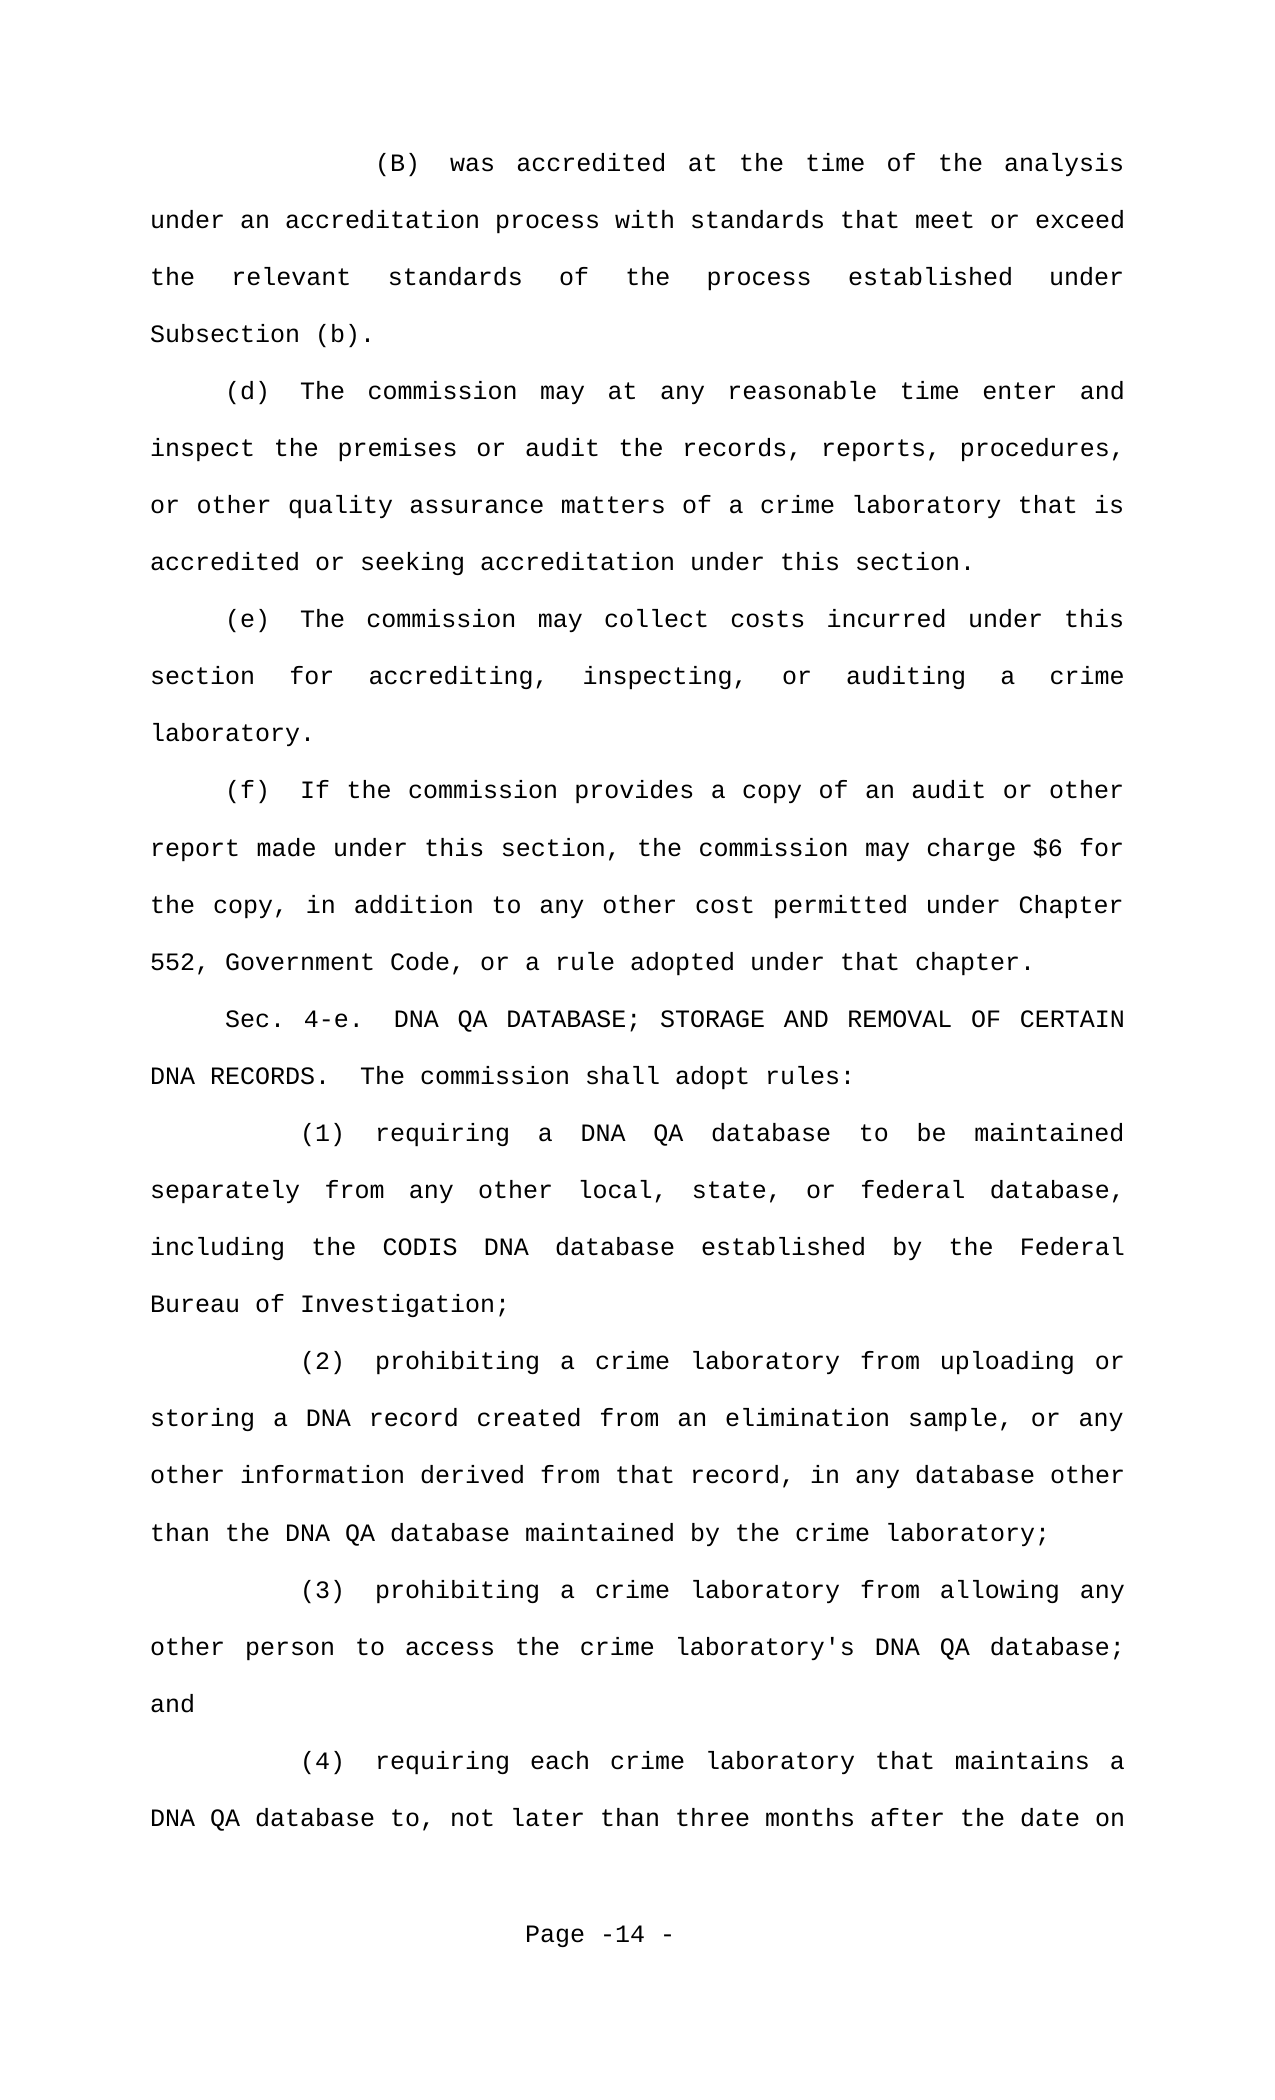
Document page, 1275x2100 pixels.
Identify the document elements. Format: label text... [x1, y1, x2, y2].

text (1) requiring a DNA QA database to be maintained separately from any other local, state, or federal database, including the CODIS DNA database established by the Federal Bureau of Investigation; [150, 1120, 1125, 1320]
text (d) The commission may at any reasonable time enter and inspect the premises or audit the records, reports, procedures, or other quality assurance matters of a crime laboratory that is accredited or seeking accreditation under this section. [150, 378, 1125, 578]
text (f) If the commission provides a copy of an audit or other report made under this section, the commission may charge $6 for the copy, in addition to any other cost permitted under Chapter 552, Government Code, or a rule adopted under that chapter. [150, 778, 1125, 978]
text (e) The commission may collect costs incurred under this section for accrediting, inspecting, or auditing a crime laboratory. [150, 607, 1125, 749]
text (3) prohibiting a crime laboratory from allowing any other person to access the crime laboratory's DNA QA database; and [150, 1577, 1125, 1720]
text Sec. 4-e. DNA QA DATABASE; STORAGE AND REMOVAL OF CERTAIN DNA RECORDS. The commission shall adopt rules: [150, 1006, 1125, 1092]
text (2) prohibiting a crime laboratory from uploading or storing a DNA record created from an elimination sample, or any other information derived from that record, in any database other than the DNA QA database maintained by the crime laboratory; [150, 1349, 1125, 1548]
text (B) was accredited at the time of the analysis under an accreditation process with standards that meet or exceed the relevant standards of the process established under Subsection (b). [150, 150, 1125, 350]
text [150, 1748, 1125, 1834]
